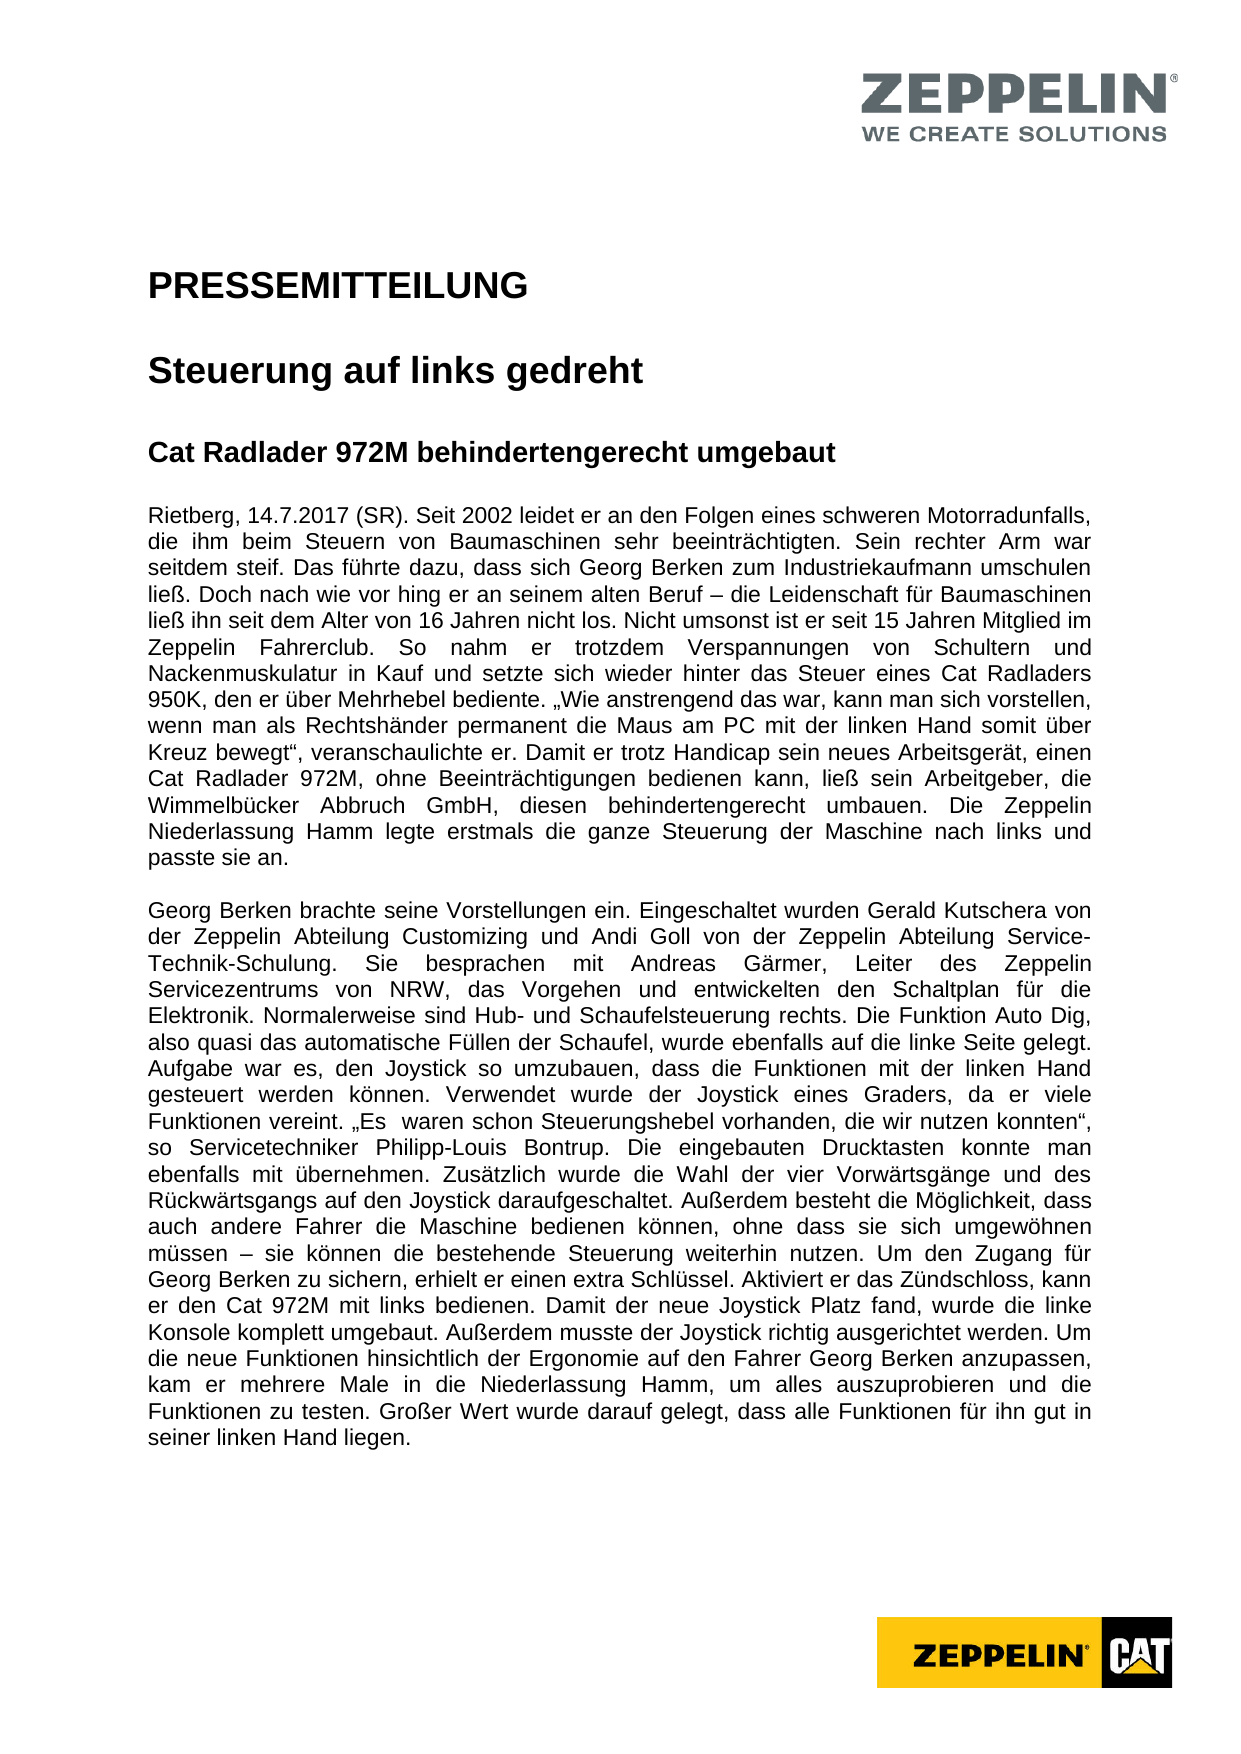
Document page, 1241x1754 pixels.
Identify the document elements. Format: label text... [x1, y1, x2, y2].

picture [877, 1617, 1173, 1688]
text PRESSEMITTEILUNG [148, 265, 1092, 307]
text Georg Berken brachte seine Vorstellungen ein. Eingeschaltet wurden Gerald Kutschera von der Zeppelin Abteilung Customizing und Andi Goll von der Zeppelin Abteilung Service-Technik-Schulung. Sie besprachen mit Andreas Gärmer, Leiter des Zeppelin Servicezentrums von NRW, das Vorgehen und entwickelten den Schaltplan für die Elektronik. Normalerweise sind Hub- und Schaufelsteuerung rechts. Die Funktion Auto Dig, also quasi das automatische Füllen der Schaufel, wurde ebenfalls auf die linke Seite gelegt. Aufgabe war es, den Joystick so umzubauen, dass die Funktionen mit der linken Hand gesteuert werden können. Verwendet wurde der Joystick eines Graders, da er viele Funktionen vereint. „Es waren schon Steuerungshebel vorhanden, die wir nutzen konnten“, so Servicetechniker Philipp-Louis Bontrup. Die eingebauten Drucktasten konnte man ebenfalls mit übernehmen. Zusätzlich wurde die Wahl der vier Vorwärtsgänge und des Rückwärtsgangs auf den Joystick daraufgeschaltet. Außerdem besteht die Möglichkeit, dass auch andere Fahrer die Maschine bedienen können, ohne dass sie sich umgewöhnen müssen – sie können die bestehende Steuerung weiterhin nutzen. Um den Zugang für Georg Berken zu sichern, erhielt er einen extra Schlüssel. Aktiviert er das Zündschloss, kann er den Cat 972M mit links bedienen. Damit der neue Joystick Platz fand, wurde die linke Konsole komplett umgebaut. Außerdem musste der Joystick richtig ausgerichtet werden. Um die neue Funktionen hinsichtlich der Ergonomie auf den Fahrer Georg Berken anzupassen, kam er mehrere Male in die Niederlassung Hamm, um alles auszuprobieren und die Funktionen zu testen. Großer Wert wurde darauf gelegt, dass alle Funktionen für ihn gut in seiner linken Hand liegen. [148, 897, 1092, 1450]
text Rietberg, 14.7.2017 (SR). Seit 2002 leidet er an den Folgen eines schweren Motorradunfalls, die ihm beim Steuern von Baumaschinen sehr beeinträchtigten. Sein rechter Arm war seitdem steif. Das führte dazu, dass sich Georg Berken zum Industriekaufmann umschulen ließ. Doch nach wie vor hing er an seinem alten Beruf – die Leidenschaft für Baumaschinen ließ ihn seit dem Alter von 16 Jahren nicht los. Nicht umsonst ist er seit 15 Jahren Mitglied im Zeppelin Fahrerclub. So nahm er trotzdem Verspannungen von Schultern und Nackenmuskulatur in Kauf und setzte sich wieder hinter das Steuer eines Cat Radladers 950K, den er über Mehrhebel bediente. „Wie anstrengend das war, kann man sich vorstellen, wenn man als Rechtshänder permanent die Maus am PC mit der linken Hand somit über Kreuz bewegt“, veranschaulichte er. Damit er trotz Handicap sein neues Arbeitsgerät, einen Cat Radlader 972M, ohne Beeinträchtigungen bedienen kann, ließ sein Arbeitgeber, die Wimmelbücker Abbruch GmbH, diesen behindertengerecht umbauen. Die Zeppelin Niederlassung Hamm legte erstmals die ganze Steuerung der Maschine nach links und passte sie an. [148, 502, 1092, 871]
picture [783, 0, 1241, 219]
text Cat Radlader 972M behindertengerecht umgebaut [148, 434, 1092, 468]
text Steuerung auf links gedreht [148, 348, 1092, 391]
